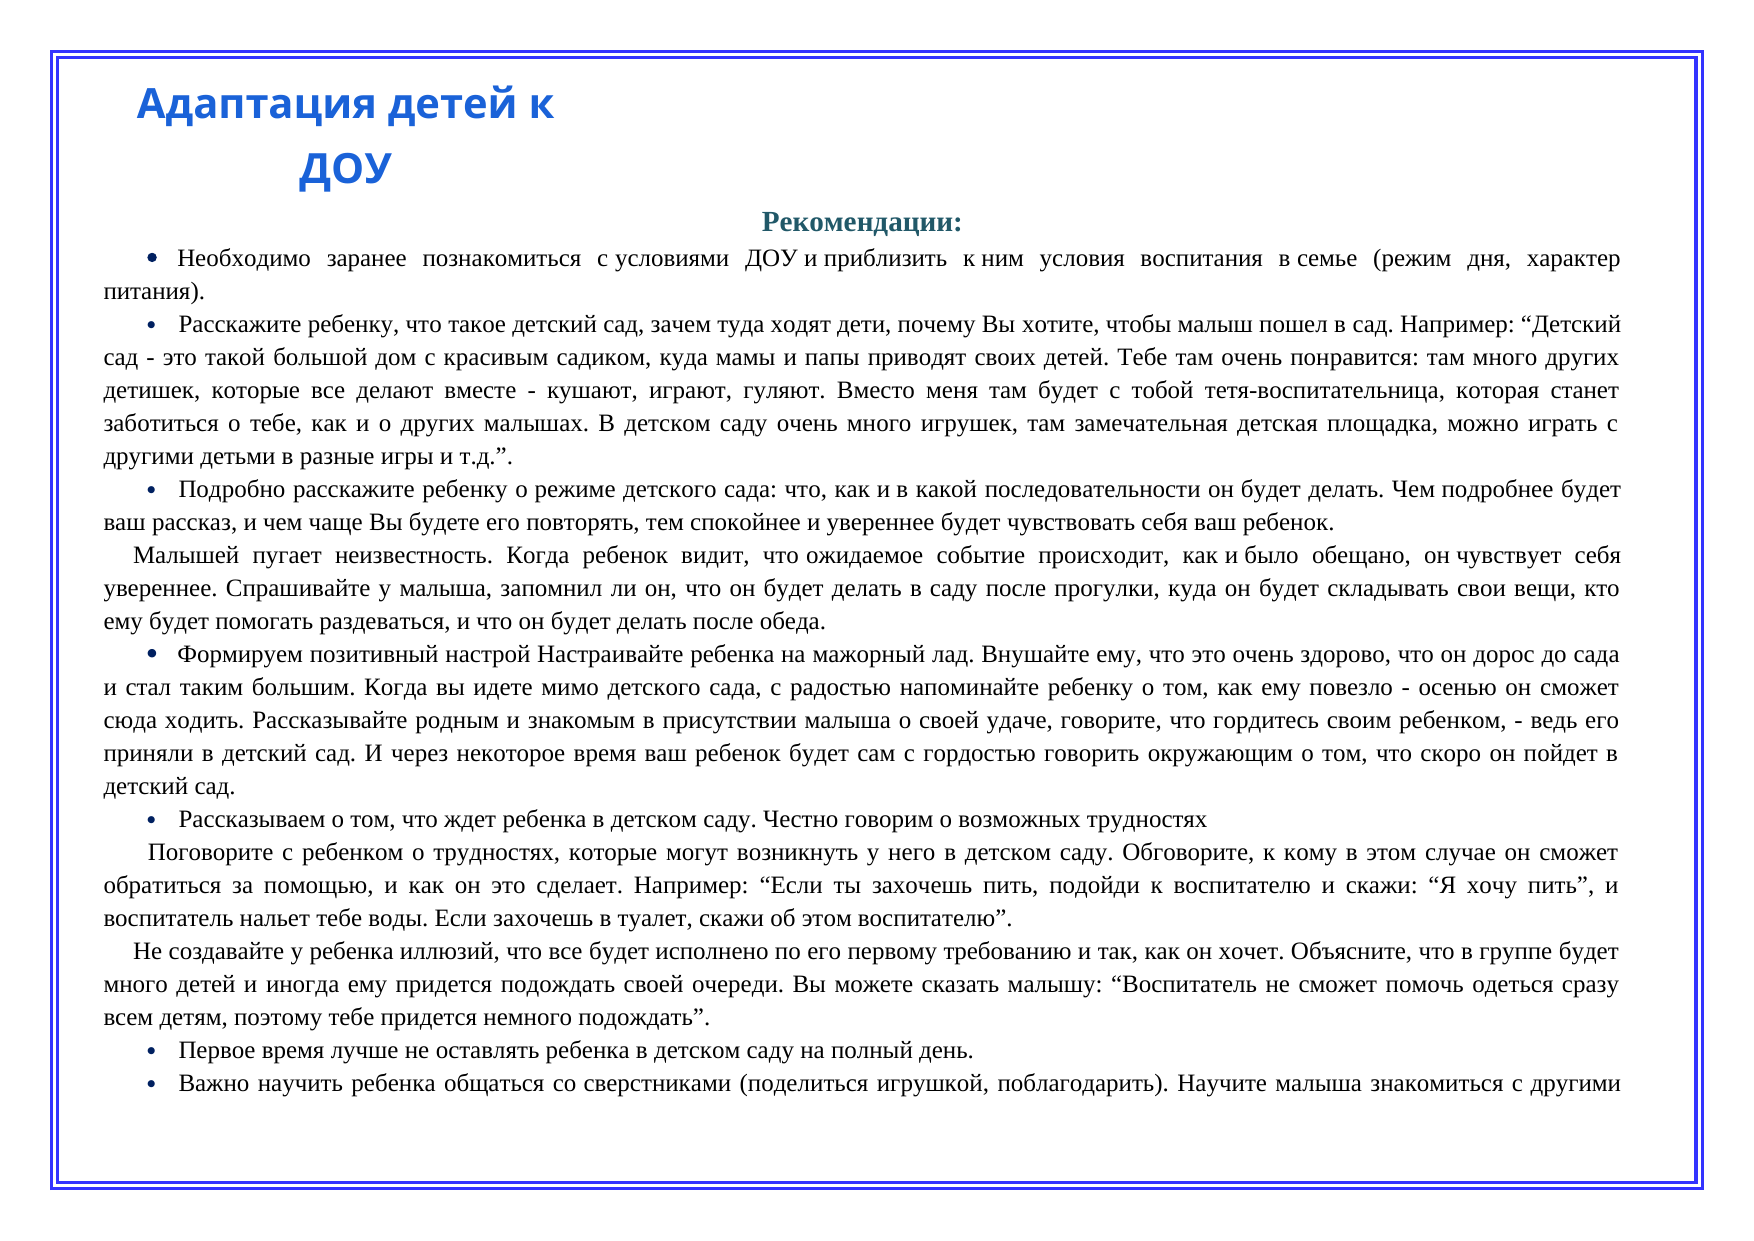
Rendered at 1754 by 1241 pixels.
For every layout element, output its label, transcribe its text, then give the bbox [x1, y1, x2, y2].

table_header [103, 204, 1621, 1097]
text Адаптация детей к ДОУ [118, 74, 573, 196]
